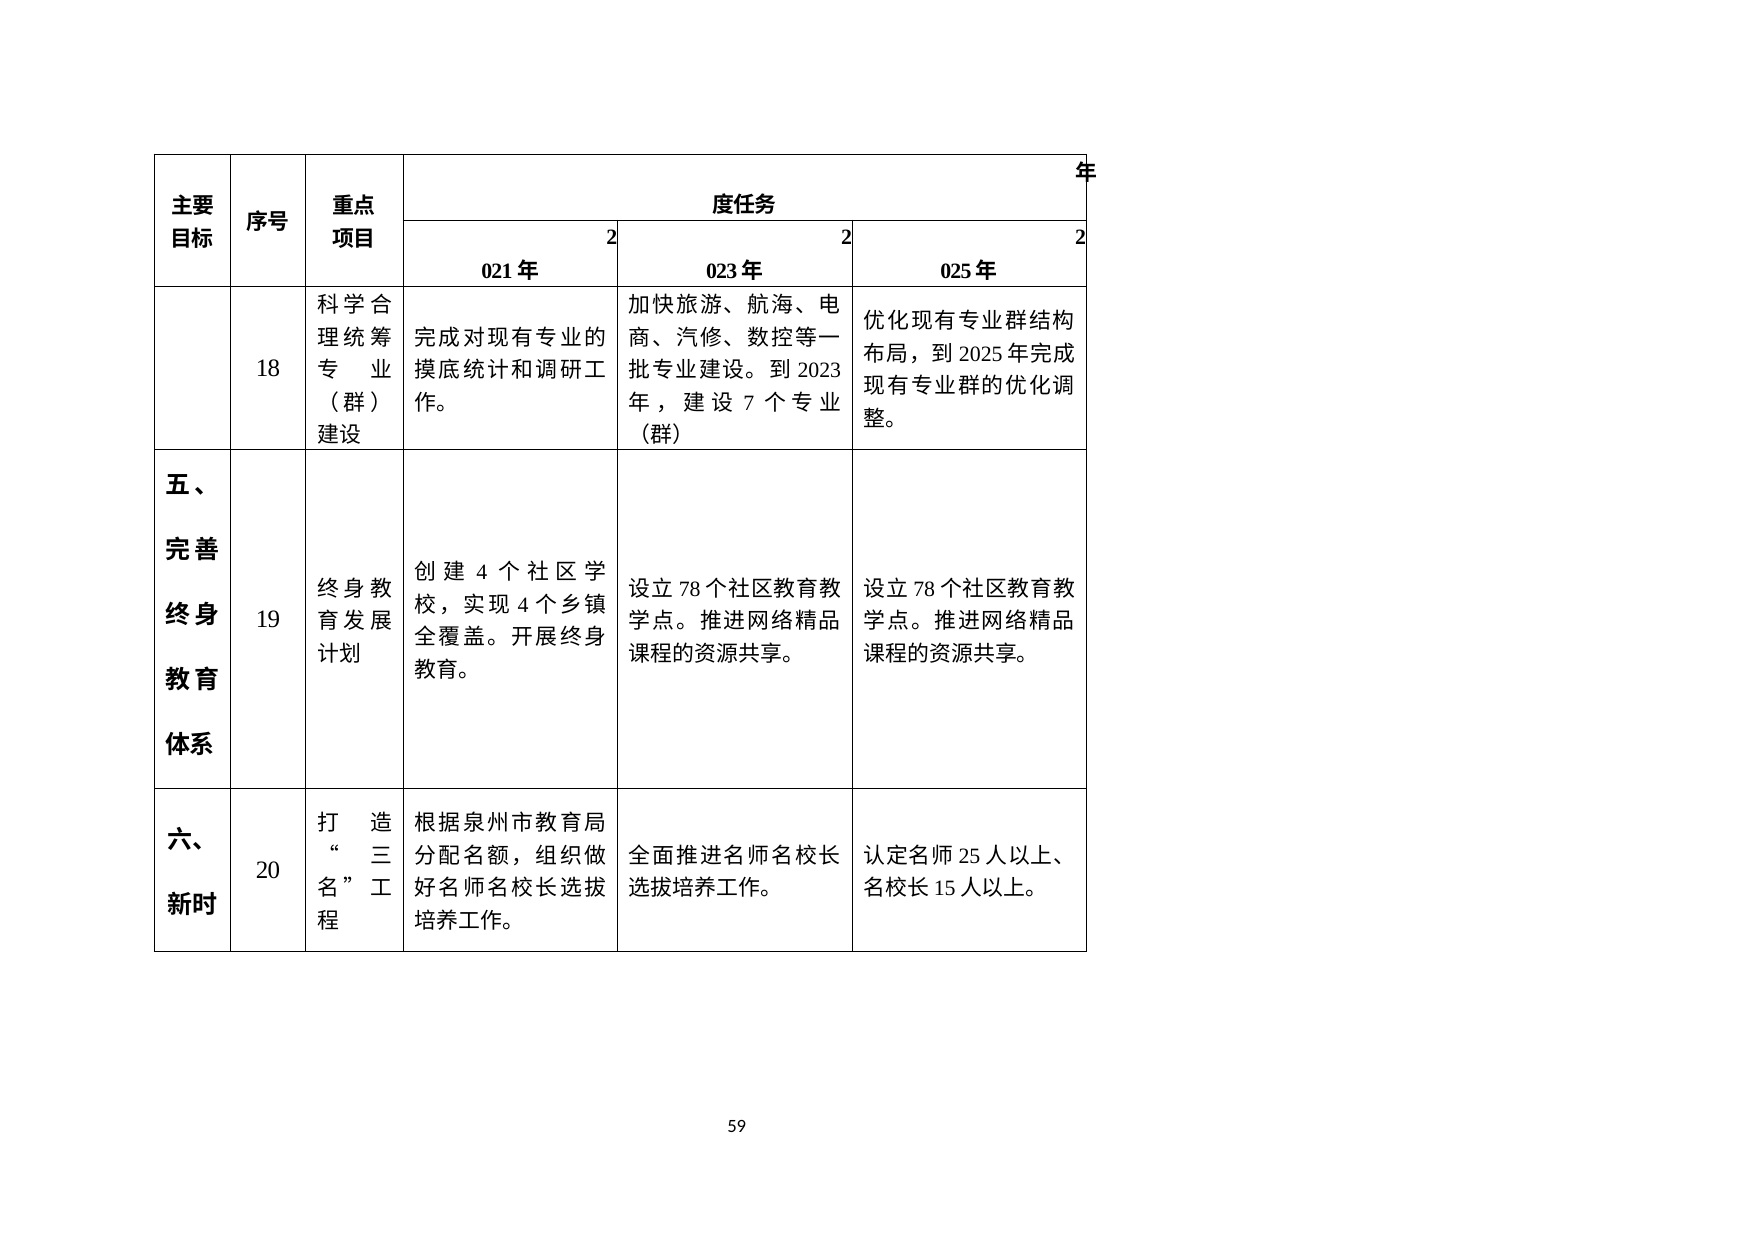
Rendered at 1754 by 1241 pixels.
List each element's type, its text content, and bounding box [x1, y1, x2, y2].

table_cell 18 [231, 287, 305, 449]
table_cell 2025年 [853, 221, 1086, 286]
table_cell 设立78个社区教育教学点。推进网络精品课程的资源共享。 [853, 450, 1086, 788]
table_cell 六、新时代教师队伍建设 [155, 789, 230, 951]
table_cell 19 [231, 450, 305, 788]
table_cell 全面推进名师名校长选拔培养工作。 [618, 789, 852, 951]
table_header 年度任务 [404, 155, 1086, 219]
table_cell 科学合理统筹专业（群）建设 [306, 287, 403, 449]
table_cell 加快旅游、航海、电商、汽修、数控等一批专业建设。到2023年，建设7个专业（群） [618, 287, 852, 449]
table_cell 2021年 [404, 221, 617, 286]
table_cell 2023年 [618, 221, 852, 286]
table_cell 优化现有专业群结构布局，到2025年完成现有专业群的优化调整。 [853, 287, 1086, 449]
table_cell 五、完善终身教育体系 [155, 450, 230, 788]
table_cell 打造“三名”工程 [306, 789, 403, 951]
table_cell 认定名师25人以上、名校长15人以上。 [853, 789, 1086, 951]
table_cell 20 [231, 789, 305, 951]
table_cell 设立78个社区教育教学点。推进网络精品课程的资源共享。 [618, 450, 852, 788]
table_header 主要目标 [155, 155, 230, 286]
table_cell 完成对现有专业的摸底统计和调研工作。 [404, 287, 617, 449]
table_cell 创建4个社区学校，实现4个乡镇全覆盖。开展终身教育。 [404, 450, 617, 788]
table_cell 终身教育发展计划 [306, 450, 403, 788]
table_header 序号 [231, 155, 305, 286]
table_header 重点 项目 [306, 155, 403, 286]
table_cell 根据泉州市教育局分配名额，组织做好名师名校长选拔培养工作。 [404, 789, 617, 951]
